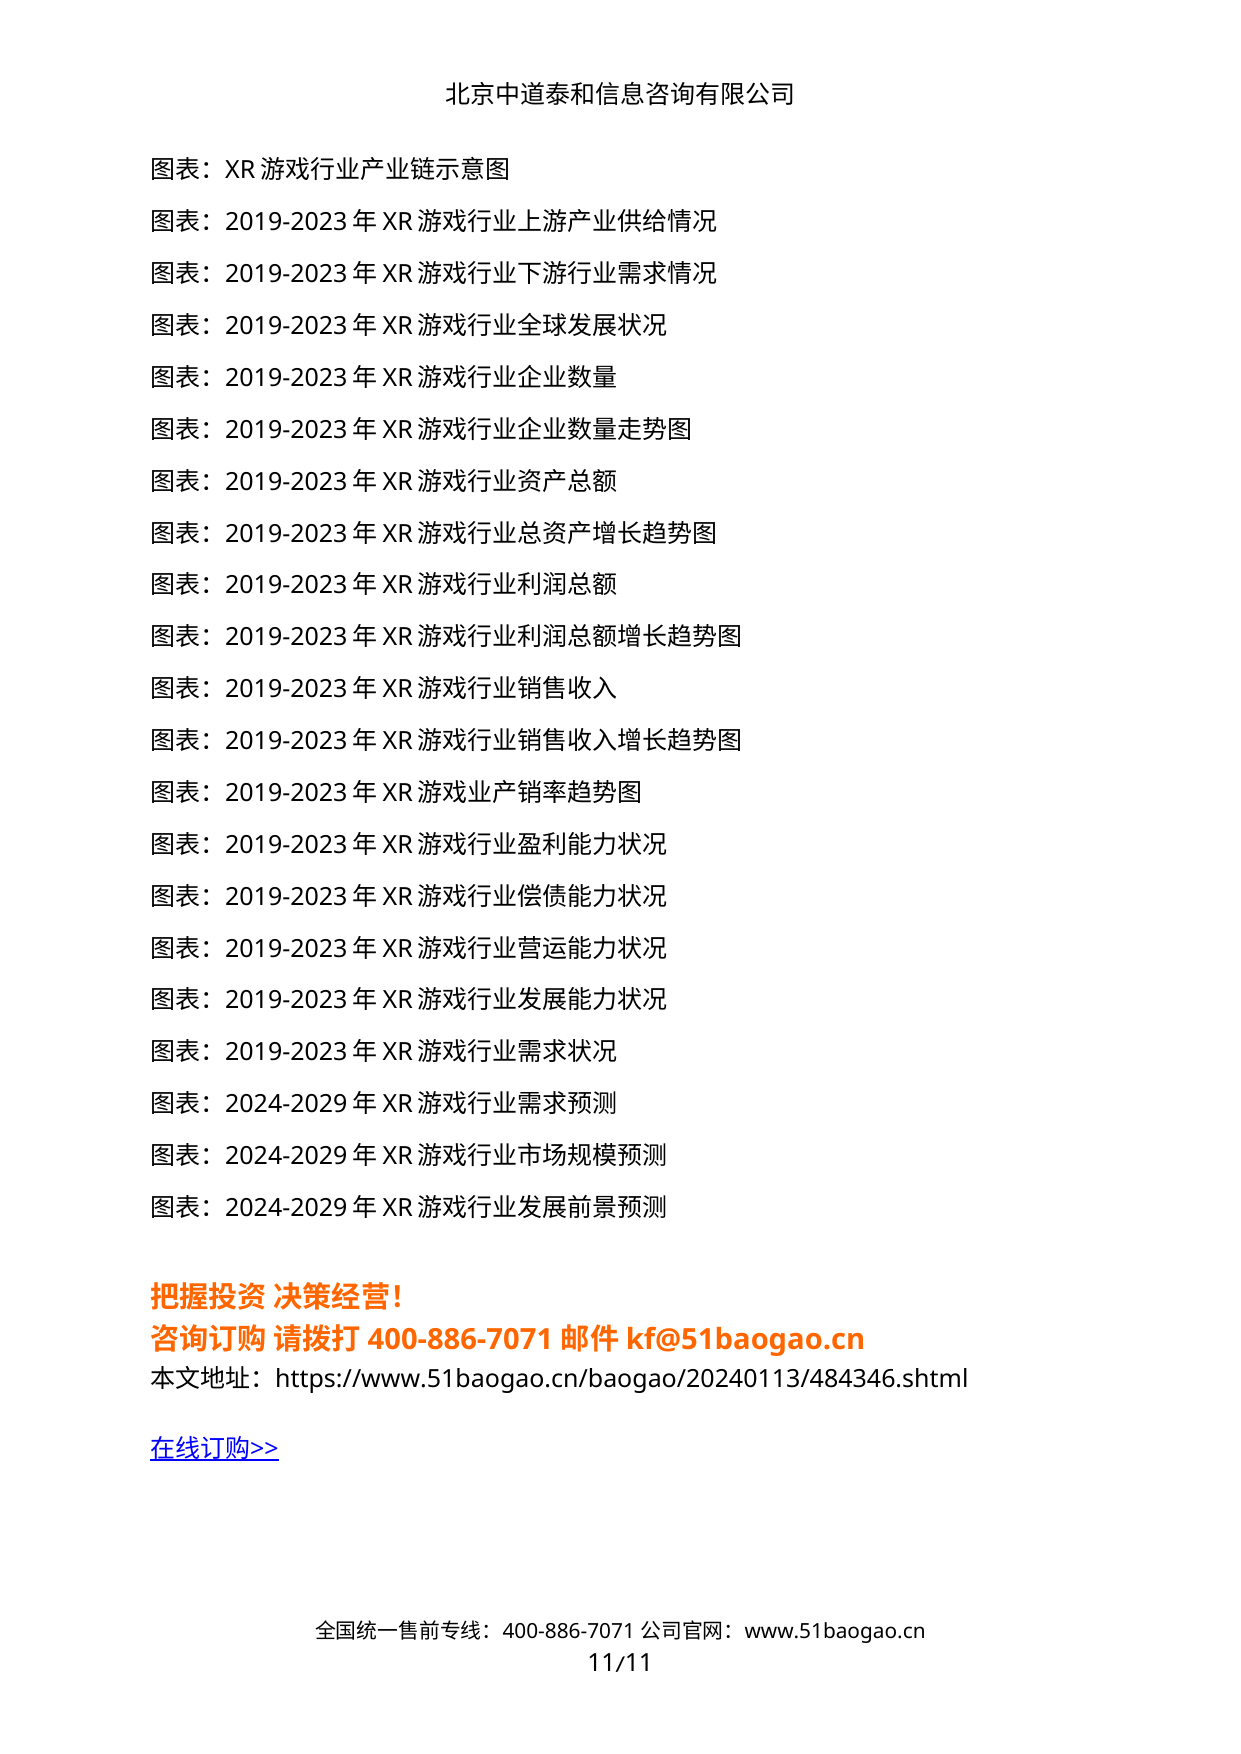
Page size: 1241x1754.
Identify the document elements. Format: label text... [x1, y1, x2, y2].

text 图表：2019-2023年XR游戏行业销售收入增长趋势图 [150, 721, 1090, 757]
text 图表：2019-2023年XR游戏行业偿债能力状况 [150, 876, 1090, 912]
text 图表：2019-2023年XR游戏行业全球发展状况 [150, 306, 1090, 342]
text 图表：2024-2029年XR游戏行业发展前景预测 [150, 1187, 1090, 1224]
text 图表：XR游戏行业产业链示意图 [150, 150, 1090, 186]
text 图表：2019-2023年XR游戏行业总资产增长趋势图 [150, 513, 1090, 549]
text 图表：2024-2029年XR游戏行业市场规模预测 [150, 1136, 1090, 1172]
text 图表：2019-2023年XR游戏行业销售收入 [150, 669, 1090, 705]
text 图表：2019-2023年XR游戏行业需求状况 [150, 1032, 1090, 1068]
text 图表：2019-2023年XR游戏行业企业数量走势图 [150, 409, 1090, 446]
text 图表：2019-2023年XR游戏行业上游产业供给情况 [150, 202, 1090, 238]
text 图表：2019-2023年XR游戏业产销率趋势图 [150, 772, 1090, 809]
text 图表：2019-2023年XR游戏行业营运能力状况 [150, 928, 1090, 964]
text 图表：2019-2023年XR游戏行业下游行业需求情况 [150, 254, 1090, 290]
text 在线订购>> [150, 1394, 1090, 1465]
text 图表：2019-2023年XR游戏行业利润总额 [150, 565, 1090, 601]
text 把握投资 决策经营！咨询订购 请拨打 400-886-7071 邮件 kf@51baogao.cn本文地址：https://www.51baogao.cn/baogao/20240113/484346.shtml [150, 1239, 1090, 1394]
text 图表：2019-2023年XR游戏行业企业数量 [150, 357, 1090, 394]
text 图表：2019-2023年XR游戏行业资产总额 [150, 461, 1090, 497]
text 图表：2019-2023年XR游戏行业发展能力状况 [150, 980, 1090, 1016]
text 图表：2024-2029年XR游戏行业需求预测 [150, 1084, 1090, 1120]
text 图表：2019-2023年XR游戏行业利润总额增长趋势图 [150, 617, 1090, 653]
text 图表：2019-2023年XR游戏行业盈利能力状况 [150, 824, 1090, 861]
